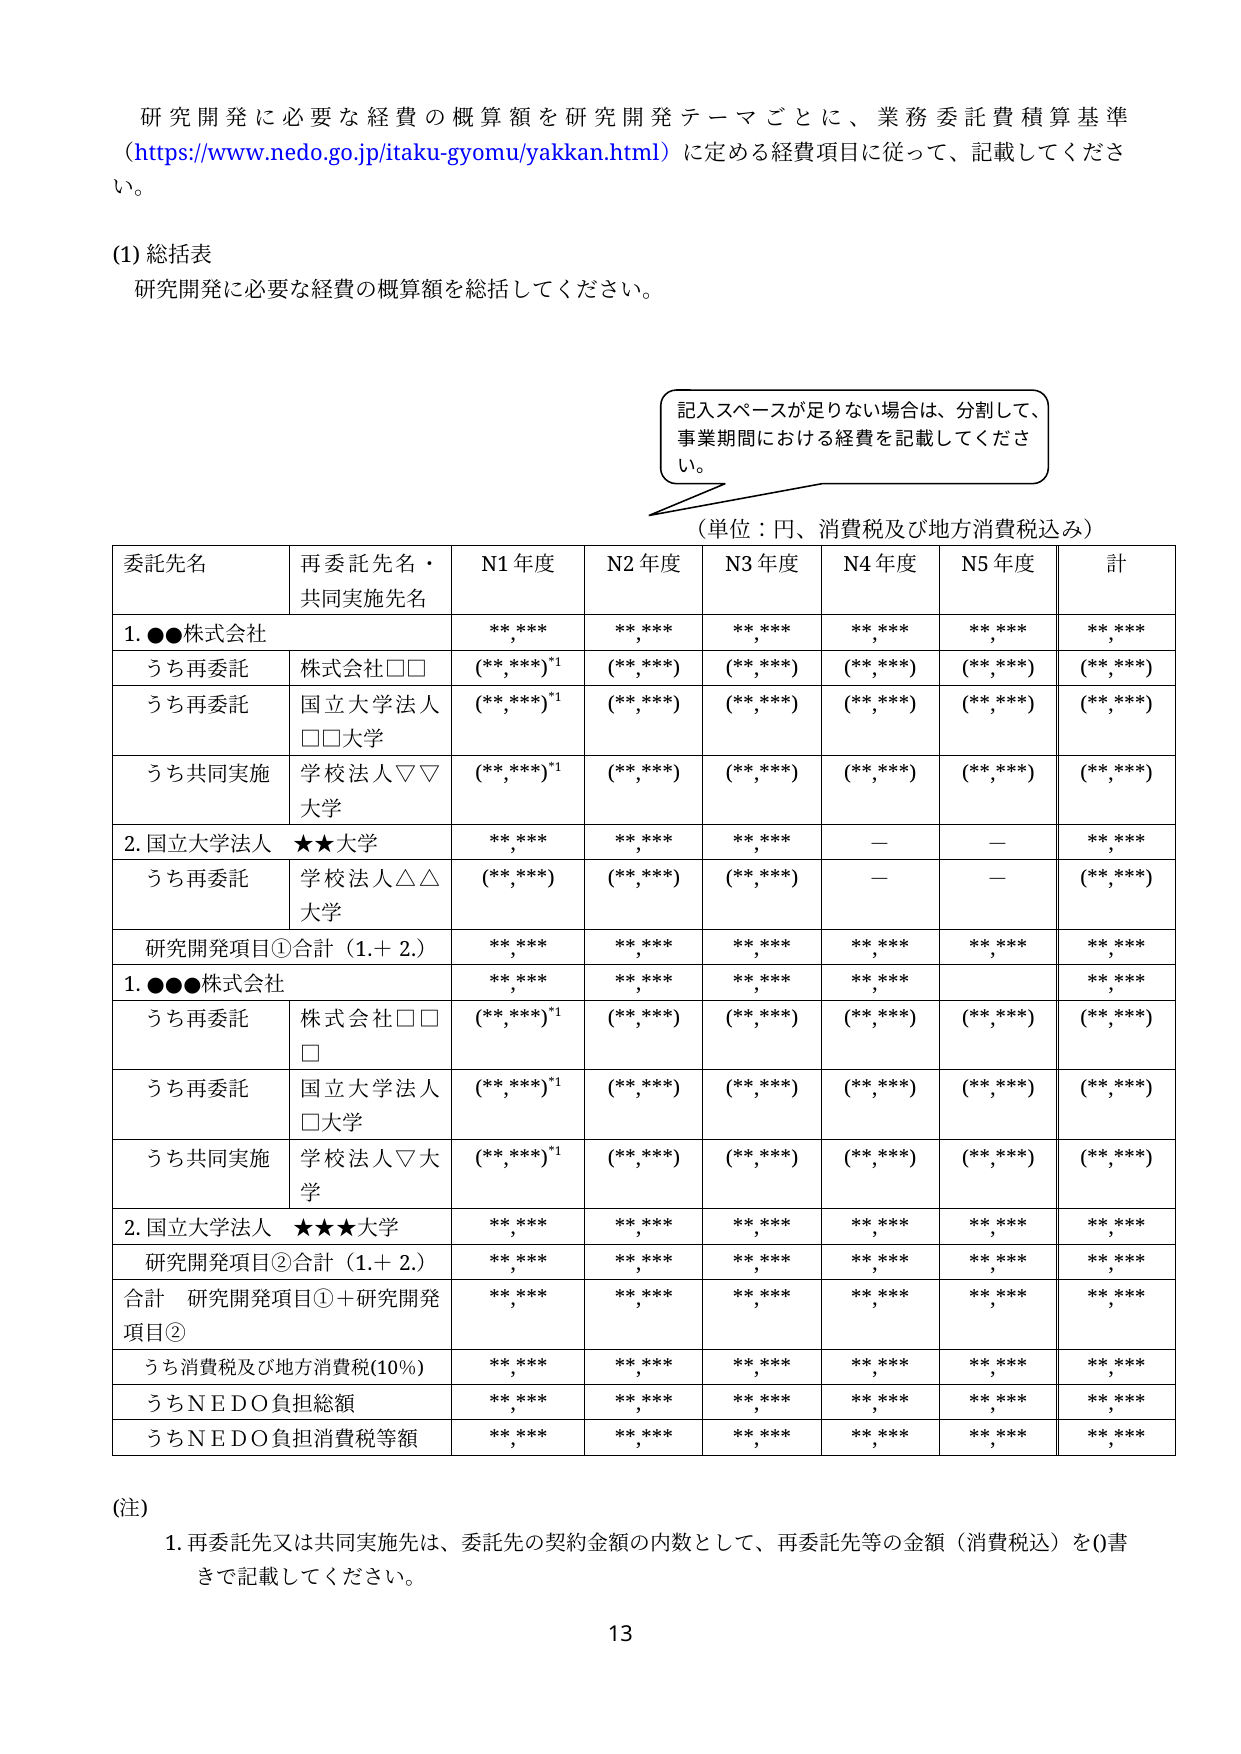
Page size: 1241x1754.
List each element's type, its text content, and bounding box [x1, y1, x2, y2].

table_header N1年度 [452, 546, 584, 614]
table_cell (**,***) [703, 860, 821, 929]
table_cell (**,***) [1059, 651, 1175, 685]
table_cell 株式会社□□□ [290, 1001, 451, 1069]
table_header 再委託先名・共同実施先名 [290, 546, 451, 614]
table_cell **,*** [703, 825, 821, 859]
table_cell － [822, 860, 939, 929]
table_cell **,*** [1059, 615, 1175, 649]
table_cell **,*** [585, 825, 702, 859]
table_cell うちＮＥＤＯ負担消費税等額 [113, 1420, 451, 1454]
table_cell **,*** [585, 965, 702, 999]
table_cell **,*** [822, 1385, 939, 1419]
table_cell **,*** [703, 930, 821, 964]
table_cell うち消費税及び地方消費税(10％) [113, 1350, 451, 1384]
table_cell **,*** [452, 1350, 584, 1384]
table_cell (**,***)*1 [452, 1140, 584, 1208]
table_cell **,*** [1059, 825, 1175, 859]
table_cell (**,***)*1 [452, 1001, 584, 1069]
table_header N5年度 [940, 546, 1056, 614]
table_cell 2. 国立大学法人 ★★大学 [113, 825, 451, 859]
table_cell 研究開発項目①合計（1.＋ 2.） [113, 930, 451, 964]
table_cell **,*** [452, 1245, 584, 1279]
table_cell **,*** [1059, 1245, 1175, 1279]
table_cell うち再委託 [113, 651, 289, 685]
table_cell **,*** [822, 965, 939, 999]
table_cell **,*** [452, 1420, 584, 1454]
table_header 計 [1059, 546, 1175, 614]
table_cell **,*** [1059, 1420, 1175, 1454]
table_cell **,*** [703, 1420, 821, 1454]
table_cell **,*** [585, 1245, 702, 1279]
table_cell **,*** [1059, 1350, 1175, 1384]
table_cell (**,***) [1059, 1001, 1175, 1069]
table_cell うち再委託 [113, 686, 289, 754]
table_cell **,*** [452, 615, 584, 649]
table_cell **,*** [703, 1280, 821, 1348]
table_cell (**,***)*1 [452, 756, 584, 824]
table_cell **,*** [822, 1350, 939, 1384]
table_cell **,*** [703, 1245, 821, 1279]
table_header N4年度 [822, 546, 939, 614]
table_cell **,*** [452, 1385, 584, 1419]
table_cell **,*** [703, 965, 821, 999]
table_cell **,*** [1059, 1280, 1175, 1348]
table_cell (**,***) [822, 1140, 939, 1208]
table_header 委託先名 [113, 546, 289, 614]
table_cell **,*** [452, 965, 584, 999]
table_cell **,*** [1059, 965, 1175, 999]
table_cell **,*** [585, 1209, 702, 1244]
table_cell **,*** [452, 930, 584, 964]
table_cell (**,***) [940, 651, 1056, 685]
table_cell **,*** [585, 930, 702, 964]
table_cell **,*** [585, 1350, 702, 1384]
table_cell 学校法人▽▽大学 [290, 756, 451, 824]
table_cell (**,***) [585, 756, 702, 824]
table_cell **,*** [1059, 1209, 1175, 1244]
table_cell － [940, 825, 1056, 859]
table_cell **,*** [822, 1280, 939, 1348]
table_cell (**,***) [940, 756, 1056, 824]
table_cell 1. ●●株式会社 [113, 615, 451, 649]
table_cell **,*** [822, 1209, 939, 1244]
table_cell **,*** [452, 1209, 584, 1244]
table_cell (**,***) [822, 686, 939, 754]
table_cell **,*** [940, 615, 1056, 649]
table_cell (**,***) [822, 756, 939, 824]
table_cell **,*** [940, 1420, 1056, 1454]
table_cell 国立大学法人□□大学 [290, 686, 451, 754]
table_cell (**,***) [585, 686, 702, 754]
table_cell (**,***) [1059, 860, 1175, 929]
table_cell **,*** [940, 1280, 1056, 1348]
table_cell **,*** [940, 1385, 1056, 1419]
table_cell 国立大学法人□大学 [290, 1070, 451, 1139]
table_cell [940, 965, 1056, 999]
table_cell (**,***) [940, 1140, 1056, 1208]
table_cell 合計 研究開発項目①＋研究開発項目② [113, 1280, 451, 1348]
table_cell **,*** [703, 1209, 821, 1244]
table_cell うち共同実施 [113, 756, 289, 824]
table_cell **,*** [585, 1280, 702, 1348]
table_cell (**,***) [585, 651, 702, 685]
table_cell **,*** [822, 930, 939, 964]
text 研究開発に必要な経費の概算額を研究開発テーマごとに、業務委託費積算基準（https://www.nedo.go.jp/itaku-gyomu/yakkan.html）に定める経費項目に従って、記載してください。 [112, 99, 1128, 202]
table_cell (**,***)*1 [452, 651, 584, 685]
table_cell 学校法人△△大学 [290, 860, 451, 929]
table_cell － [940, 860, 1056, 929]
table_cell (**,***) [940, 686, 1056, 754]
table_cell (**,***) [585, 1070, 702, 1139]
table_cell **,*** [940, 1350, 1056, 1384]
table_cell **,*** [940, 1245, 1056, 1279]
table_cell 株式会社□□ [290, 651, 451, 685]
table_cell 研究開発項目②合計（1.＋ 2.） [113, 1245, 451, 1279]
table_header N2年度 [585, 546, 702, 614]
table_cell うち共同実施 [113, 1140, 289, 1208]
table_cell (**,***) [585, 860, 702, 929]
table_cell うち再委託 [113, 1001, 289, 1069]
table_cell **,*** [822, 1420, 939, 1454]
table_cell (**,***)*1 [452, 1070, 584, 1139]
table_cell (**,***)*1 [452, 686, 584, 754]
table_cell **,*** [822, 615, 939, 649]
table_cell **,*** [703, 1385, 821, 1419]
table_cell (**,***) [585, 1140, 702, 1208]
table_cell うち再委託 [113, 1070, 289, 1139]
table_cell (**,***) [822, 1001, 939, 1069]
table_cell **,*** [940, 930, 1056, 964]
table_cell **,*** [940, 1209, 1056, 1244]
table_cell (**,***) [703, 686, 821, 754]
text （単位：円、消費税及び地方消費税込み） [112, 510, 1105, 545]
table_cell **,*** [585, 1420, 702, 1454]
table_cell **,*** [703, 615, 821, 649]
table_cell **,*** [452, 825, 584, 859]
table_cell (**,***) [1059, 686, 1175, 754]
table_cell (**,***) [822, 1070, 939, 1139]
table_cell **,*** [585, 615, 702, 649]
table_cell 2. 国立大学法人 ★★★大学 [113, 1209, 451, 1244]
table_cell (**,***) [703, 1070, 821, 1139]
table_cell うち再委託 [113, 860, 289, 929]
table_cell (**,***) [703, 651, 821, 685]
text (1) 総括表 [112, 236, 1128, 271]
table_header N3年度 [703, 546, 821, 614]
table_cell 学校法人▽大学 [290, 1140, 451, 1208]
table_cell (**,***) [585, 1001, 702, 1069]
text 研究開発に必要な経費の概算額を総括してください。 [112, 271, 1105, 305]
table_cell － [822, 825, 939, 859]
table_cell (**,***) [703, 756, 821, 824]
table_cell (**,***) [1059, 1070, 1175, 1139]
table_cell (**,***) [703, 1140, 821, 1208]
table_cell **,*** [1059, 1385, 1175, 1419]
table_cell (**,***) [940, 1070, 1056, 1139]
table_cell (**,***) [1059, 756, 1175, 824]
text (注) [112, 1490, 1128, 1524]
table_cell 1. ●●●株式会社 [113, 965, 451, 999]
table_cell **,*** [822, 1245, 939, 1279]
table_cell (**,***) [822, 651, 939, 685]
table_cell **,*** [452, 1280, 584, 1348]
table_cell **,*** [1059, 930, 1175, 964]
table_cell (**,***) [940, 1001, 1056, 1069]
table_cell **,*** [585, 1385, 702, 1419]
table_cell (**,***) [452, 860, 584, 929]
table_cell (**,***) [1059, 1140, 1175, 1208]
table_cell うちＮＥＤＯ負担総額 [113, 1385, 451, 1419]
table_cell **,*** [703, 1350, 821, 1384]
text 1. 再委託先又は共同実施先は、委託先の契約金額の内数として、再委託先等の金額（消費税込）を()書きで記載してください。 [165, 1524, 1128, 1593]
table_cell (**,***) [703, 1001, 821, 1069]
